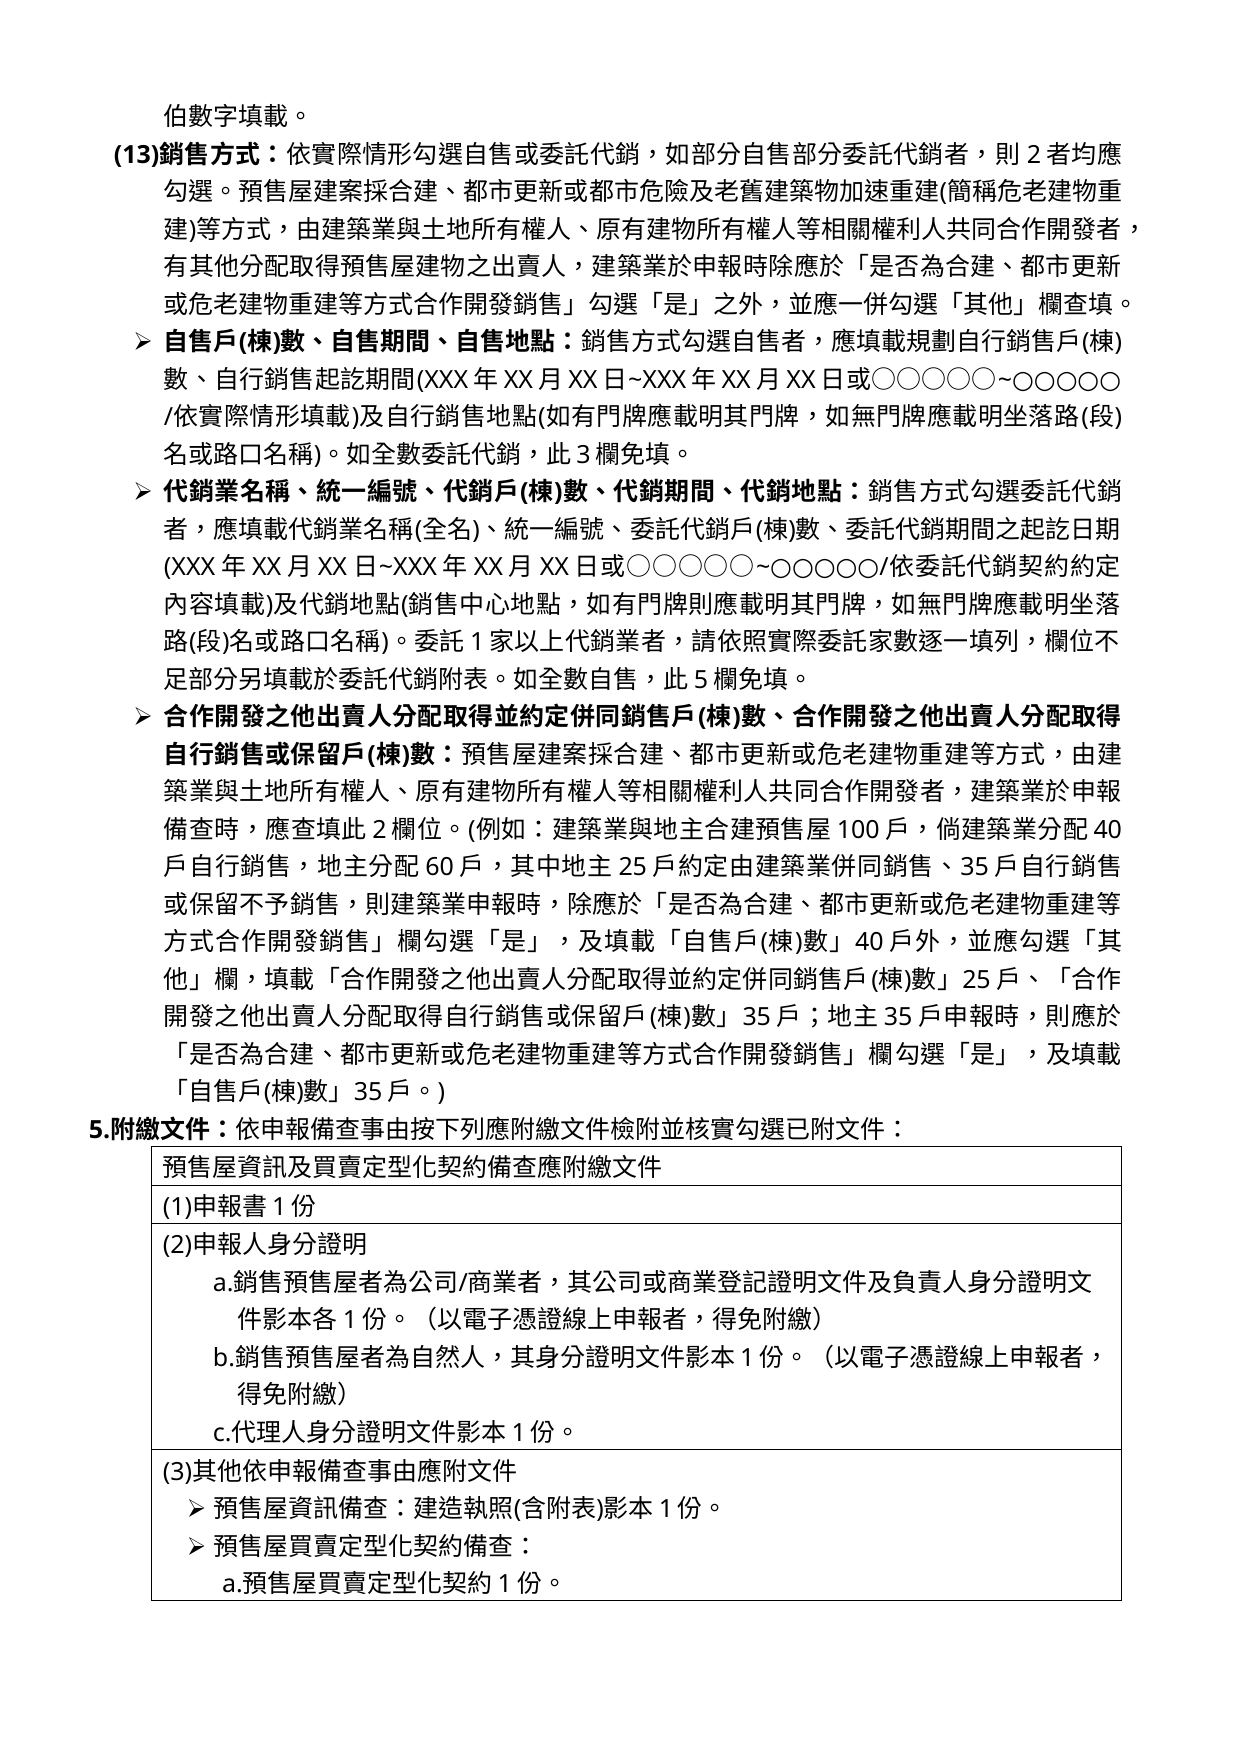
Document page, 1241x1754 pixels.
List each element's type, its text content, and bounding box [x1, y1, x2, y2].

table_cell (1)申報書1份 [152, 1186, 1121, 1223]
list 合作開發之他出賣人分配取得並約定併同銷售戶(棟)數、合作開發之他出賣人分配取得自行銷售或保留戶(棟)數：預售屋建案採合建、都市更新或危老建物重建等方式，由建築業與土地所有權人、原有建物所有權人等相關權利人共同合作開發者，建築業於申報備查時，應查填此2欄位。(例如：建築業與地主合建預售屋100戶，倘建築業分配40戶自行銷售，地主分配60戶，其中地主25戶約定由建築業併同銷售、35戶自行銷售或保留不予銷售，則建築業申報時，除應於「是否為合建、都市更新或危老建物重建等方式合作開發銷售」欄勾選「是」，及填載「自售戶(棟)數」40戶外，並應勾選「其他」欄，填載「合作開發之他出賣人分配取得並約定併同銷售戶(棟)數」25戶、「合作開發之他出賣人分配取得自行銷售或保留戶(棟)數」35戶；地主35戶申報時，則應於「是否為合建、都市更新或危老建物重建等方式合作開發銷售」欄勾選「是」，及填載「自售戶(棟)數」35戶。) [133, 696, 1122, 1109]
table_cell (2)申報人身分證明 a.銷售預售屋者為公司/商業者，其公司或商業登記證明文件及負責人身分證明文件影本各1份。（以電子憑證線上申報者，得免附繳） b.銷售預售屋者為自然人，其身分證明文件影本1份。（以電子憑證線上申報者，得免附繳） c.代理人身分證明文件影本1份。 [152, 1224, 1121, 1449]
list 代銷業名稱、統一編號、代銷戶(棟)數、代銷期間、代銷地點：銷售方式勾選委託代銷者，應填載代銷業名稱(全名)、統一編號、委託代銷戶(棟)數、委託代銷期間之起訖日期(XXX年XX月XX日~XXX年XX月XX日或○○○○○~○○○○○/依委託代銷契約約定內容填載)及代銷地點(銷售中心地點，如有門牌則應載明其門牌，如無門牌應載明坐落路(段)名或路口名稱)。委託1家以上代銷業者，請依照實際委託家數逐一填列，欄位不足部分另填載於委託代銷附表。如全數自售，此5欄免填。 [133, 471, 1122, 696]
table_header 預售屋資訊及買賣定型化契約備查應附繳文件 [152, 1147, 1121, 1185]
text 5.附繳文件：依申報備查事由按下列應附繳文件檢附並核實勾選已附文件： [89, 1109, 1122, 1146]
text (13)銷售方式：依實際情形勾選自售或委託代銷，如部分自售部分委託代銷者，則2者均應勾選。預售屋建案採合建、都市更新或都市危險及老舊建築物加速重建(簡稱危老建物重建)等方式，由建築業與土地所有權人、原有建物所有權人等相關權利人共同合作開發者，有其他分配取得預售屋建物之出賣人，建築業於申報時除應於「是否為合建、都市更新或危老建物重建等方式合作開發銷售」勾選「是」之外，並應一併勾選「其他」欄查填。 [114, 134, 1122, 321]
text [114, 96, 1122, 134]
list 自售戶(棟)數、自售期間、自售地點：銷售方式勾選自售者，應填載規劃自行銷售戶(棟)數、自行銷售起訖期間(XXX年XX月XX日~XXX年XX月XX日或○○○○○~○○○○○/依實際情形填載)及自行銷售地點(如有門牌應載明其門牌，如無門牌應載明坐落路(段)名或路口名稱)。如全數委託代銷，此3欄免填。 [133, 321, 1122, 471]
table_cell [152, 1450, 1121, 1600]
